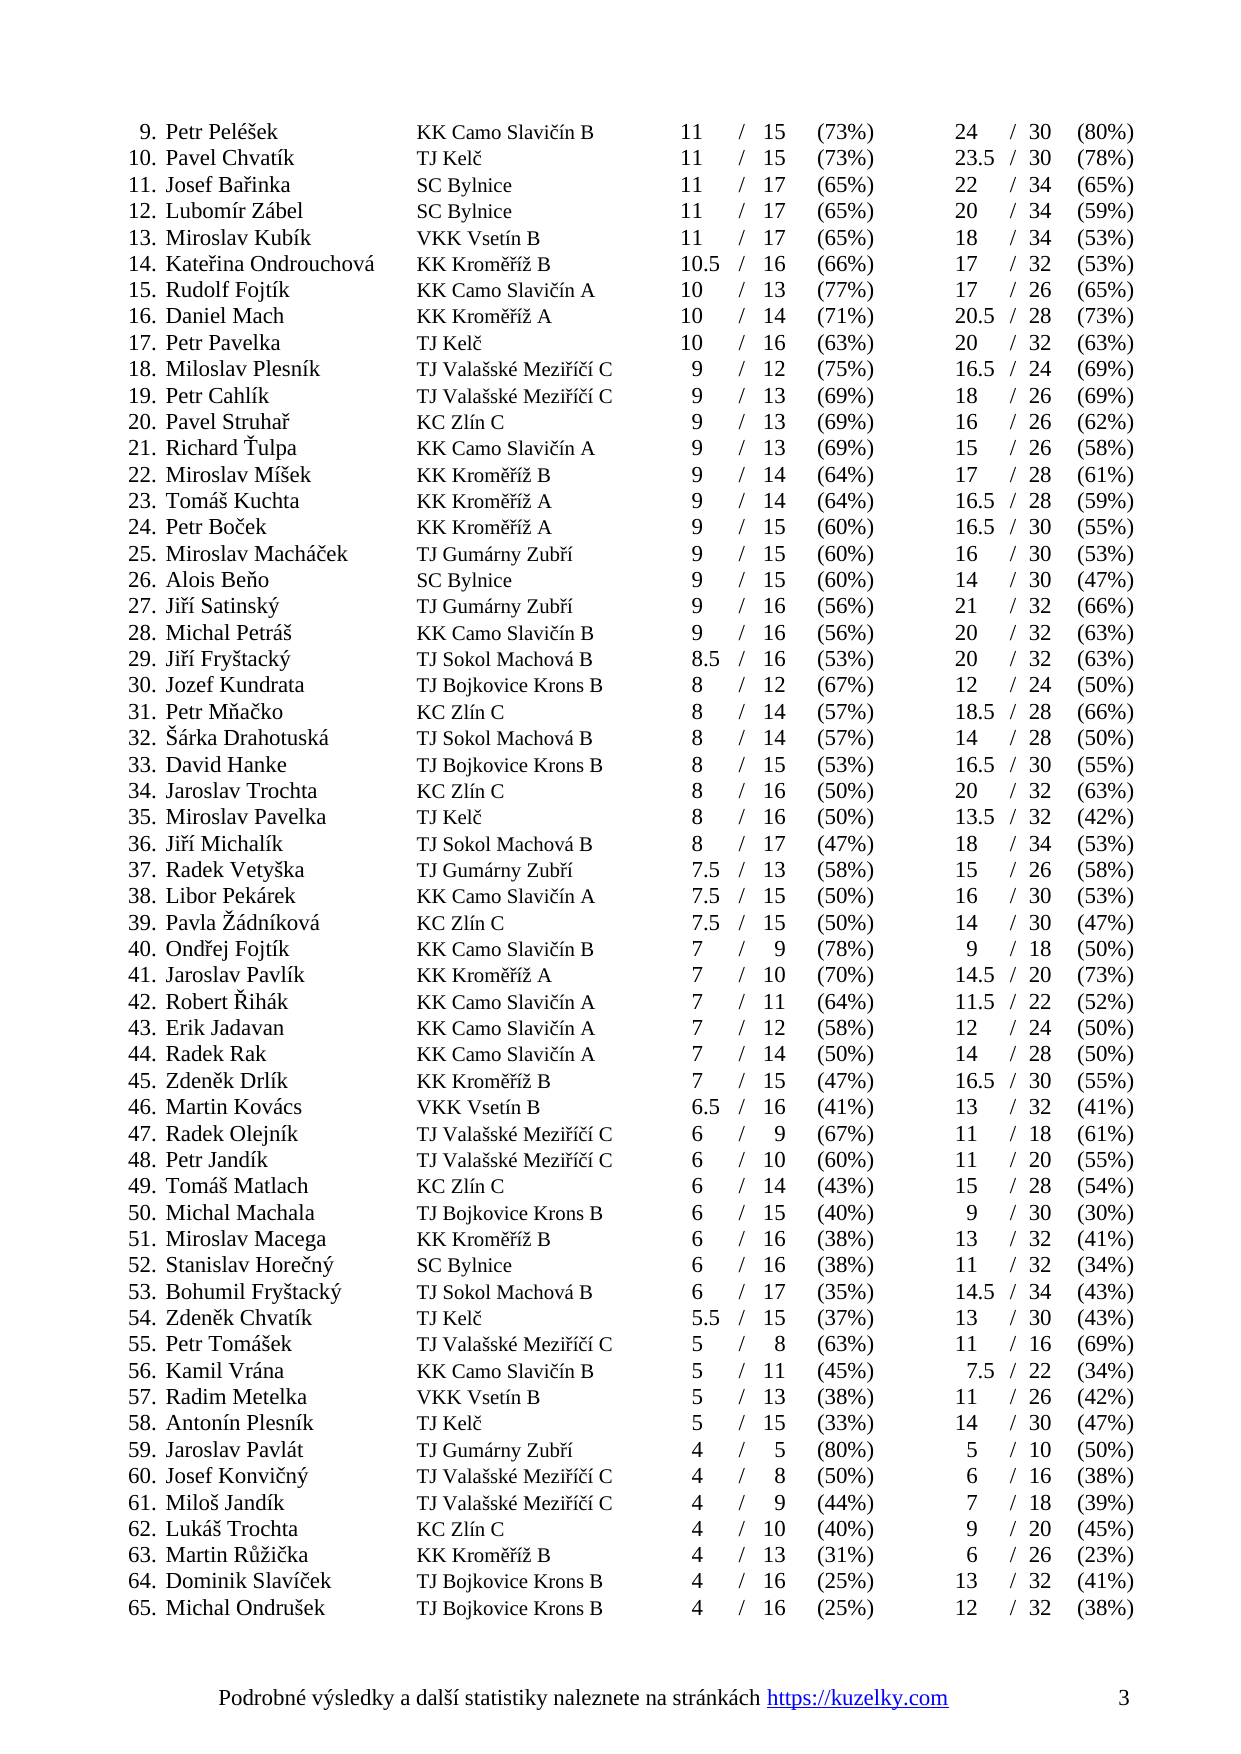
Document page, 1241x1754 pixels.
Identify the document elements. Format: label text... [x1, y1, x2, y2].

text 48. Petr Jandík TJ Valašské Meziříčí C 6 / 10 (60%) 11 / 20 (55%) [106, 1146, 1134, 1172]
text 58. Antonín Plesník TJ Kelč 5 / 15 (33%) 14 / 30 (47%) [106, 1409, 1134, 1436]
text 29. Jiří Fryštacký TJ Sokol Machová B 8.5 / 16 (53%) 20 / 32 (63%) [106, 645, 1134, 672]
text 11. Josef Bařinka SC Bylnice 11 / 17 (65%) 22 / 34 (65%) [106, 171, 1134, 197]
text 39. Pavla Žádníková KC Zlín C 7.5 / 15 (50%) 14 / 30 (47%) [106, 909, 1134, 935]
text 65. Michal Ondrušek TJ Bojkovice Krons B 4 / 16 (25%) 12 / 32 (38%) [106, 1594, 1134, 1620]
text 24. Petr Boček KK Kroměříž A 9 / 15 (60%) 16.5 / 30 (55%) [106, 513, 1134, 540]
text 46. Martin Kovács VKK Vsetín B 6.5 / 16 (41%) 13 / 32 (41%) [106, 1093, 1134, 1119]
text 55. Petr Tomášek TJ Valašské Meziříčí C 5 / 8 (63%) 11 / 16 (69%) [106, 1330, 1134, 1357]
text 57. Radim Metelka VKK Vsetín B 5 / 13 (38%) 11 / 26 (42%) [106, 1383, 1134, 1409]
text 47. Radek Olejník TJ Valašské Meziříčí C 6 / 9 (67%) 11 / 18 (61%) [106, 1119, 1134, 1146]
text 53. Bohumil Fryštacký TJ Sokol Machová B 6 / 17 (35%) 14.5 / 34 (43%) [106, 1278, 1134, 1304]
text 45. Zdeněk Drlík KK Kroměříž B 7 / 15 (47%) 16.5 / 30 (55%) [106, 1067, 1134, 1093]
text 34. Jaroslav Trochta KC Zlín C 8 / 16 (50%) 20 / 32 (63%) [106, 777, 1134, 803]
text 32. Šárka Drahotuská TJ Sokol Machová B 8 / 14 (57%) 14 / 28 (50%) [106, 724, 1134, 751]
text 35. Miroslav Pavelka TJ Kelč 8 / 16 (50%) 13.5 / 32 (42%) [106, 803, 1134, 830]
text 22. Miroslav Míšek KK Kroměříž B 9 / 14 (64%) 17 / 28 (61%) [106, 461, 1134, 487]
text 16. Daniel Mach KK Kroměříž A 10 / 14 (71%) 20.5 / 28 (73%) [106, 303, 1134, 329]
text 18. Miloslav Plesník TJ Valašské Meziříčí C 9 / 12 (75%) 16.5 / 24 (69%) [106, 355, 1134, 382]
text 13. Miroslav Kubík VKK Vsetín B 11 / 17 (65%) 18 / 34 (53%) [106, 223, 1134, 250]
text 54. Zdeněk Chvatík TJ Kelč 5.5 / 15 (37%) 13 / 30 (43%) [106, 1304, 1134, 1330]
text 25. Miroslav Macháček TJ Gumárny Zubří 9 / 15 (60%) 16 / 30 (53%) [106, 540, 1134, 566]
text 17. Petr Pavelka TJ Kelč 10 / 16 (63%) 20 / 32 (63%) [106, 329, 1134, 355]
text 20. Pavel Struhař KC Zlín C 9 / 13 (69%) 16 / 26 (62%) [106, 408, 1134, 434]
text 12. Lubomír Zábel SC Bylnice 11 / 17 (65%) 20 / 34 (59%) [106, 197, 1134, 223]
text 63. Martin Růžička KK Kroměříž B 4 / 13 (31%) 6 / 26 (23%) [106, 1541, 1134, 1568]
text 10. Pavel Chvatík TJ Kelč 11 / 15 (73%) 23.5 / 30 (78%) [106, 144, 1134, 171]
text 52. Stanislav Horečný SC Bylnice 6 / 16 (38%) 11 / 32 (34%) [106, 1251, 1134, 1278]
text 61. Miloš Jandík TJ Valašské Meziříčí C 4 / 9 (44%) 7 / 18 (39%) [106, 1488, 1134, 1515]
text 31. Petr Mňačko KC Zlín C 8 / 14 (57%) 18.5 / 28 (66%) [106, 698, 1134, 724]
text 23. Tomáš Kuchta KK Kroměříž A 9 / 14 (64%) 16.5 / 28 (59%) [106, 487, 1134, 513]
text 15. Rudolf Fojtík KK Camo Slavičín A 10 / 13 (77%) 17 / 26 (65%) [106, 276, 1134, 303]
text 44. Radek Rak KK Camo Slavičín A 7 / 14 (50%) 14 / 28 (50%) [106, 1041, 1134, 1067]
text 50. Michal Machala TJ Bojkovice Krons B 6 / 15 (40%) 9 / 30 (30%) [106, 1199, 1134, 1225]
text 40. Ondřej Fojtík KK Camo Slavičín B 7 / 9 (78%) 9 / 18 (50%) [106, 935, 1134, 961]
text 49. Tomáš Matlach KC Zlín C 6 / 14 (43%) 15 / 28 (54%) [106, 1172, 1134, 1199]
text 43. Erik Jadavan KK Camo Slavičín A 7 / 12 (58%) 12 / 24 (50%) [106, 1014, 1134, 1041]
text 21. Richard Ťulpa KK Camo Slavičín A 9 / 13 (69%) 15 / 26 (58%) [106, 434, 1134, 461]
text 28. Michal Petráš KK Camo Slavičín B 9 / 16 (56%) 20 / 32 (63%) [106, 619, 1134, 645]
text 14. Kateřina Ondrouchová KK Kroměříž B 10.5 / 16 (66%) 17 / 32 (53%) [106, 250, 1134, 276]
text 27. Jiří Satinský TJ Gumárny Zubří 9 / 16 (56%) 21 / 32 (66%) [106, 592, 1134, 619]
text 26. Alois Beňo SC Bylnice 9 / 15 (60%) 14 / 30 (47%) [106, 566, 1134, 592]
text 42. Robert Řihák KK Camo Slavičín A 7 / 11 (64%) 11.5 / 22 (52%) [106, 988, 1134, 1014]
text 30. Jozef Kundrata TJ Bojkovice Krons B 8 / 12 (67%) 12 / 24 (50%) [106, 672, 1134, 698]
text 41. Jaroslav Pavlík KK Kroměříž A 7 / 10 (70%) 14.5 / 20 (73%) [106, 961, 1134, 988]
text 19. Petr Cahlík TJ Valašské Meziříčí C 9 / 13 (69%) 18 / 26 (69%) [106, 382, 1134, 408]
text 38. Libor Pekárek KK Camo Slavičín A 7.5 / 15 (50%) 16 / 30 (53%) [106, 882, 1134, 909]
text 37. Radek Vetyška TJ Gumárny Zubří 7.5 / 13 (58%) 15 / 26 (58%) [106, 856, 1134, 882]
text 36. Jiří Michalík TJ Sokol Machová B 8 / 17 (47%) 18 / 34 (53%) [106, 830, 1134, 856]
text 33. David Hanke TJ Bojkovice Krons B 8 / 15 (53%) 16.5 / 30 (55%) [106, 751, 1134, 777]
text 59. Jaroslav Pavlát TJ Gumárny Zubří 4 / 5 (80%) 5 / 10 (50%) [106, 1436, 1134, 1462]
text 62. Lukáš Trochta KC Zlín C 4 / 10 (40%) 9 / 20 (45%) [106, 1515, 1134, 1541]
text 64. Dominik Slavíček TJ Bojkovice Krons B 4 / 16 (25%) 13 / 32 (41%) [106, 1568, 1134, 1594]
text 51. Miroslav Macega KK Kroměříž B 6 / 16 (38%) 13 / 32 (41%) [106, 1225, 1134, 1251]
text 9. Petr Peléšek KK Camo Slavičín B 11 / 15 (73%) 24 / 30 (80%) [106, 118, 1134, 144]
text 56. Kamil Vrána KK Camo Slavičín B 5 / 11 (45%) 7.5 / 22 (34%) [106, 1357, 1134, 1383]
text 60. Josef Konvičný TJ Valašské Meziříčí C 4 / 8 (50%) 6 / 16 (38%) [106, 1462, 1134, 1488]
